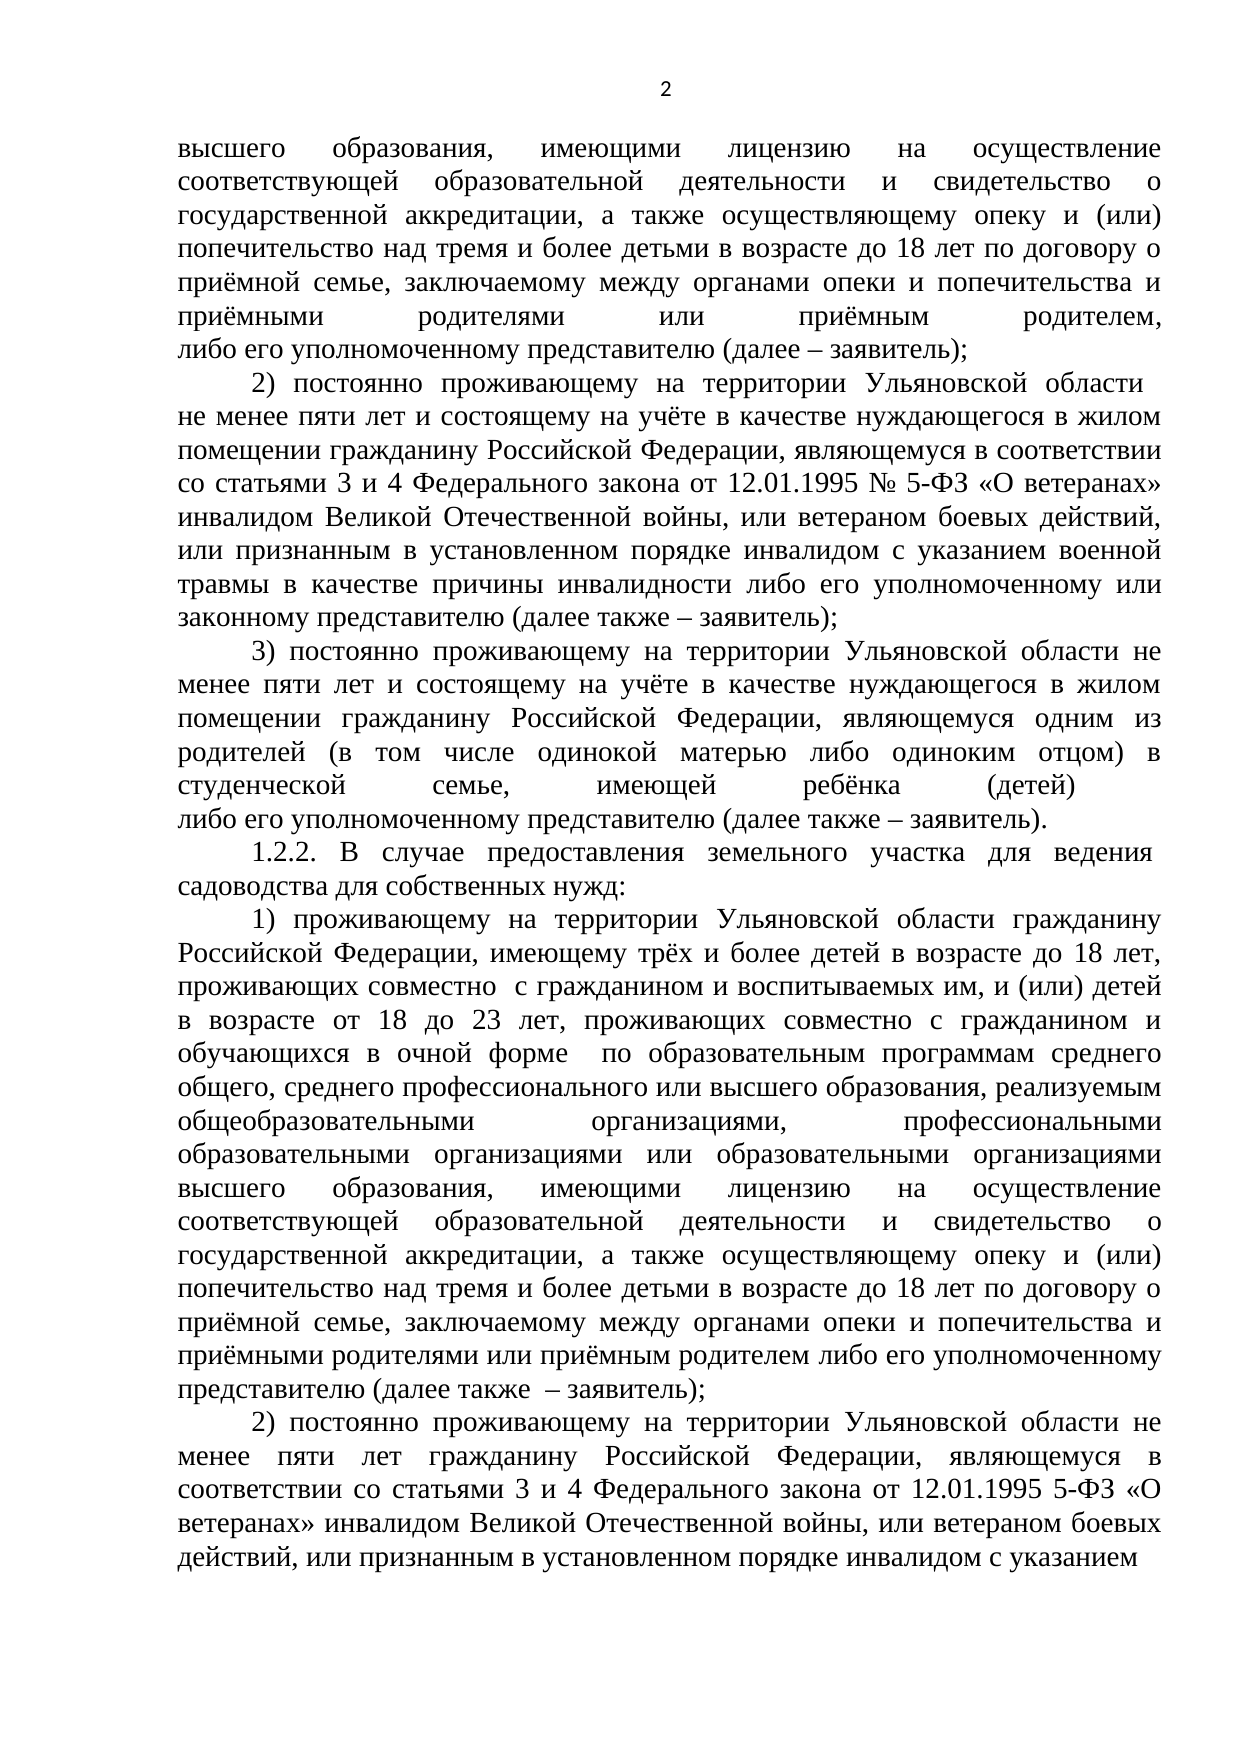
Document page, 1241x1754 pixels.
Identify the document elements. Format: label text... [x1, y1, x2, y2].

text 3) постоянно проживающему на территории Ульяновской области не менее пяти лет и состоящему на учёте в качестве нуждающегося в жилом помещении гражданину Российской Федерации, являющемуся одним из родителей (в том числе одинокой матерью либо одиноким отцом) в студенческой семье, имеющей ребёнка (детей) либо его уполномоченному представителю (далее также – заявитель). [177, 633, 1162, 834]
text 2) постоянно проживающему на территории Ульяновской области не менее пяти лет и состоящему на учёте в качестве нуждающегося в жилом помещении гражданину Российской Федерации, являющемуся в соответствии со статьями 3 и 4 Федерального закона от 12.01.1995 № 5-ФЗ «О ветеранах» инвалидом Великой Отечественной войны, или ветераном боевых действий, или признанным в установленном порядке инвалидом с указанием военной травмы в качестве причины инвалидности либо его уполномоченному или законному представителю (далее также – заявитель); [177, 365, 1162, 633]
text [177, 130, 1162, 365]
text 1) проживающему на территории Ульяновской области гражданину Российской Федерации, имеющему трёх и более детей в возрасте до 18 лет, проживающих совместно с гражданином и воспитываемых им, и (или) детей в возрасте от 18 до 23 лет, проживающих совместно с гражданином и обучающихся в очной форме по образовательным программам среднего общего, среднего профессионального или высшего образования, реализуемым общеобразовательными организациями, профессиональными образовательными организациями или образовательными организациями высшего образования, имеющими лицензию на осуществление соответствующей образовательной деятельности и свидетельство о государственной аккредитации, а также осуществляющему опеку и (или) попечительство над тремя и более детьми в возрасте до 18 лет по договору о приёмной семье, заключаемому между органами опеки и попечительства и приёмными родителями или приёмным родителем либо его уполномоченному представителю (далее также – заявитель); [177, 901, 1162, 1404]
text 1.2.2. В случае предоставления земельного участка для ведения садоводства для собственных нужд: [177, 834, 1154, 901]
text 2) постоянно проживающему на территории Ульяновской области не менее пяти лет гражданину Российской Федерации, являющемуся в соответствии со статьями 3 и 4 Федерального закона от 12.01.1995 5-ФЗ «О ветеранах» инвалидом Великой Отечественной войны, или ветераном боевых действий, или признанным в установленном порядке инвалидом с указанием [177, 1404, 1162, 1572]
